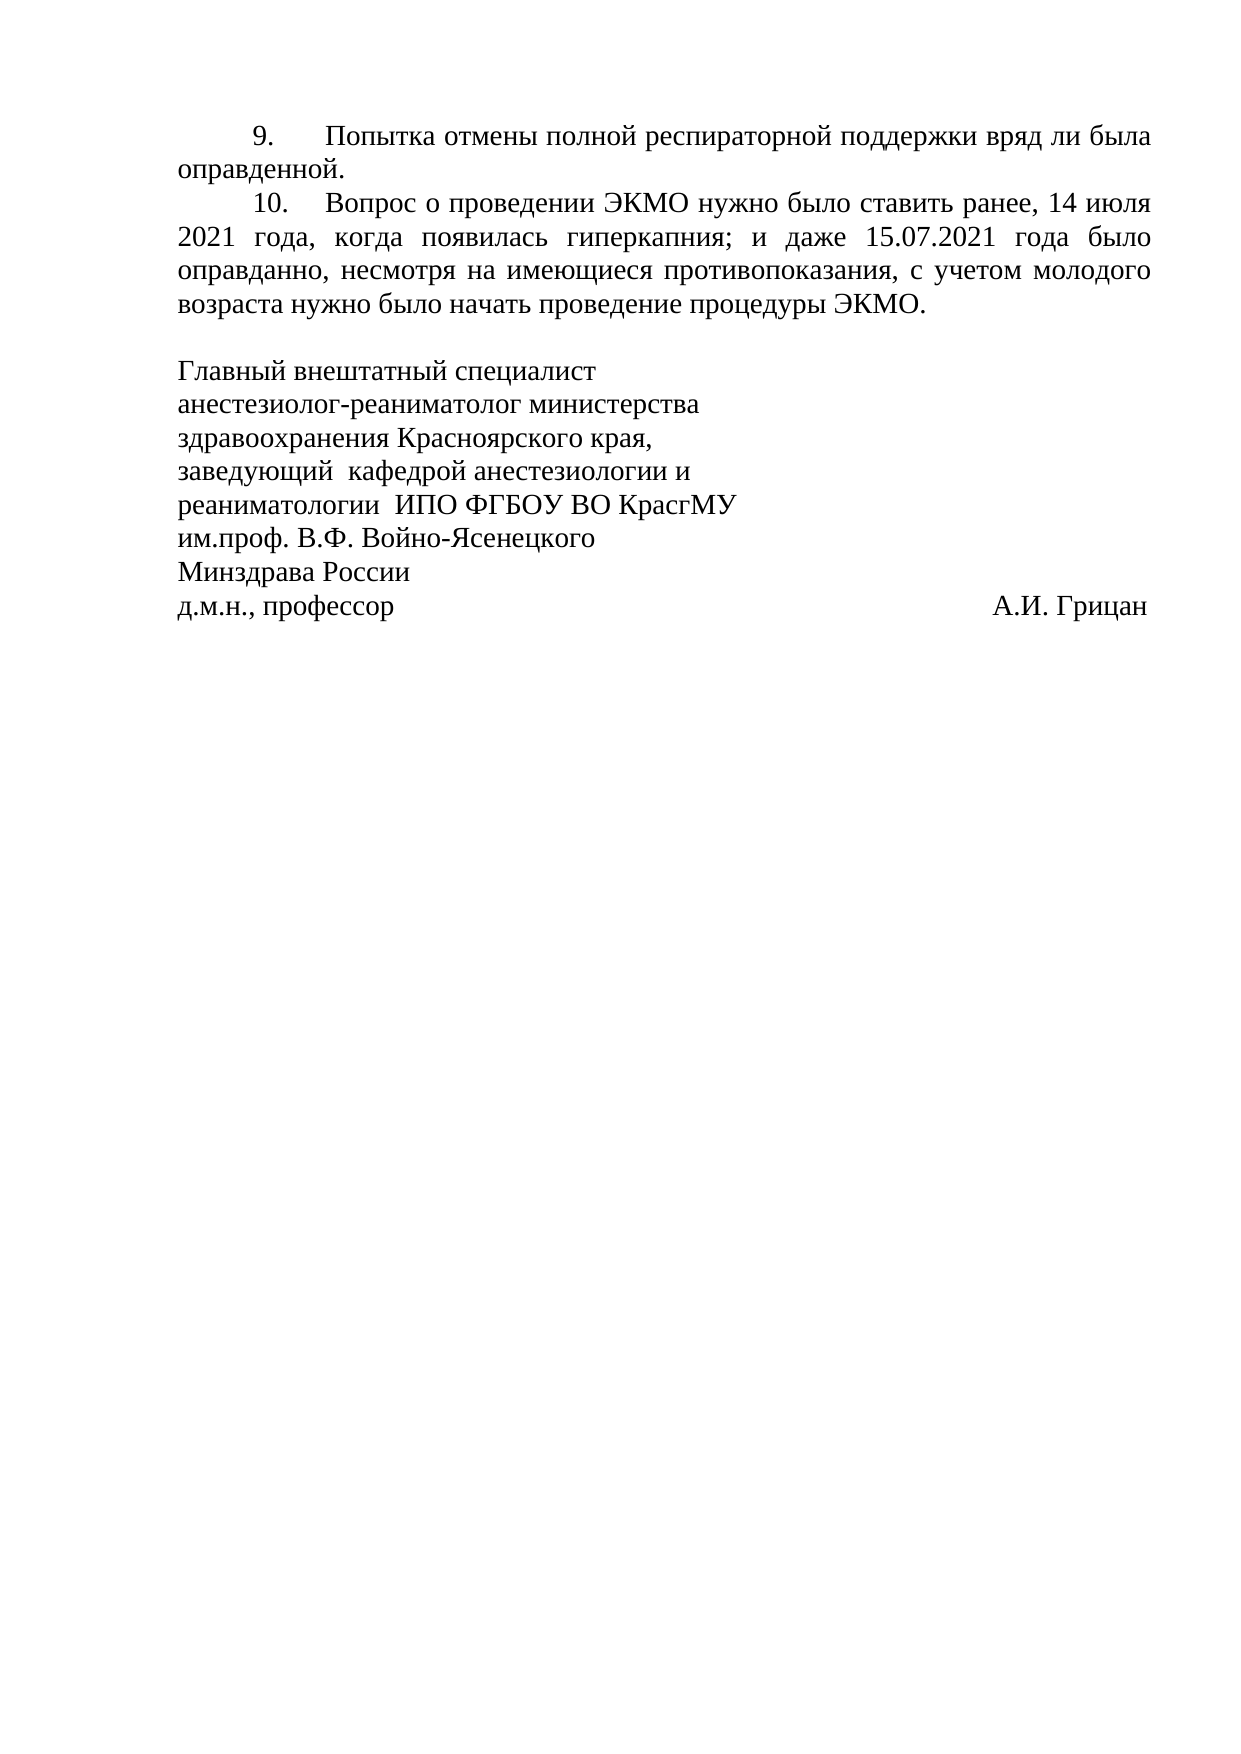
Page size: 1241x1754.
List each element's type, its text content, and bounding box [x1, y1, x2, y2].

subtitle анестезиолог-реаниматолог министерства [177, 386, 1152, 420]
subtitle Главный внештатный специалист [177, 353, 1152, 386]
text Минздрава России [177, 554, 1152, 588]
text д.м.н., профессор А.И. Грицан [177, 588, 1152, 621]
text им.проф. В.Ф. Войно-Ясенецкого [177, 521, 1152, 554]
list Вопрос о проведении ЭКМО нужно было ставить ранее, 14 июля 2021 года, когда появилась гиперкапния; и даже 15.07.2021 года было оправданно, несмотря на имеющиеся противопоказания, с учетом молодого возраста нужно было начать проведение процедуры ЭКМО. [177, 185, 1152, 319]
text здравоохранения Красноярского края, [177, 420, 1152, 453]
list Попытка отмены полной респираторной поддержки вряд ли была оправденной. [177, 118, 1152, 185]
text реаниматологии ИПО ФГБОУ ВО КрасгМУ [177, 487, 1152, 521]
subtitle заведующий кафедрой анестезиологии и [177, 453, 1152, 487]
